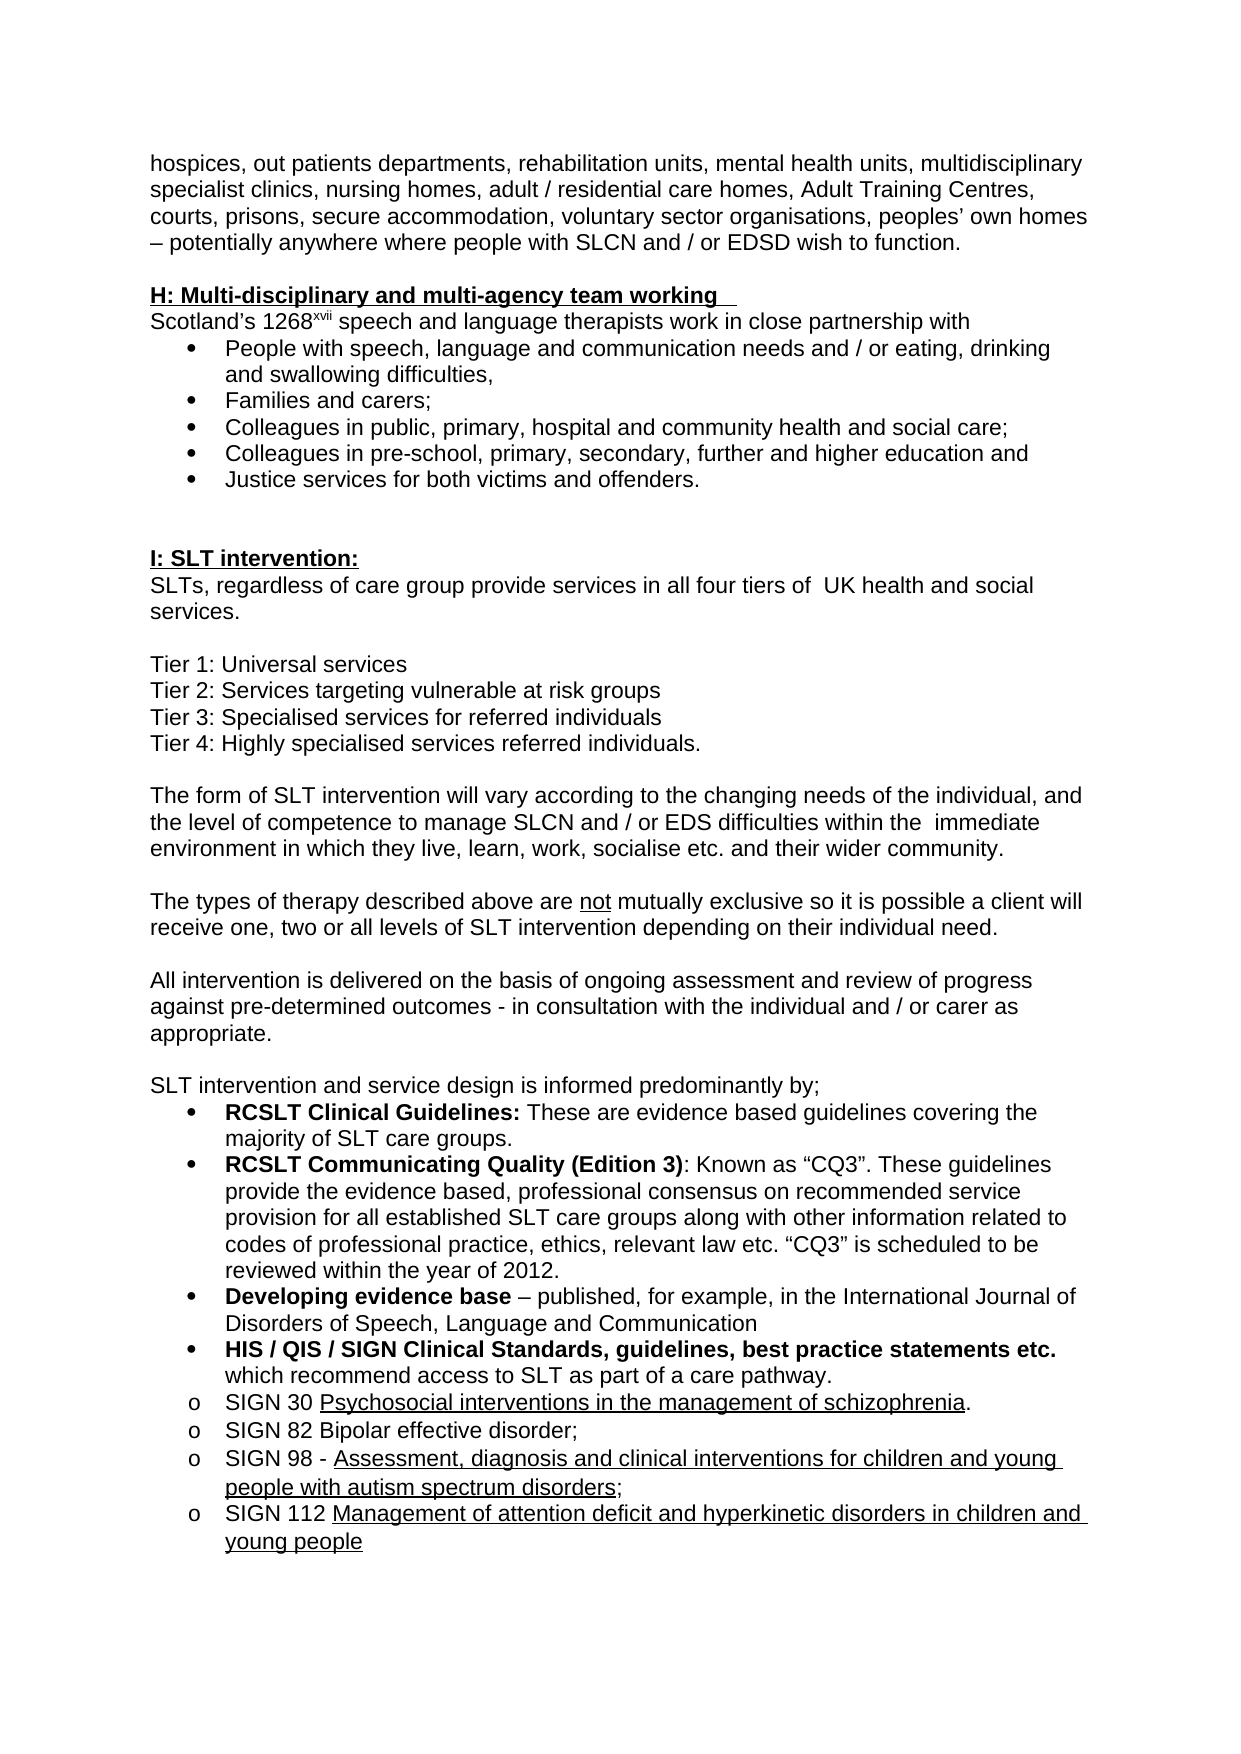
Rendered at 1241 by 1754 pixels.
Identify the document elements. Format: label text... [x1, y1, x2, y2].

list Justice services for both victims and offenders. [187, 466, 1090, 493]
text The types of therapy described above are not mutually exclusive so it is possible a client will receive one, two or all levels of SLT intervention depending on their individual need. [150, 888, 1090, 941]
list SIGN 112 Management of attention deficit and hyperkinetic disorders in children and young people [187, 1500, 1090, 1555]
list RCSLT Clinical Guidelines: These are evidence based guidelines covering the majority of SLT care groups. [187, 1099, 1090, 1151]
list Colleagues in pre-school, primary, secondary, further and higher education and [187, 440, 1090, 466]
list RCSLT Communicating Quality (Edition 3): Known as “CQ3”. These guidelines provide the evidence based, professional consensus on recommended service provision for all established SLT care groups along with other information related to codes of professional practice, ethics, relevant law etc. “CQ3” is scheduled to be reviewed within the year of 2012. [187, 1151, 1090, 1283]
list HIS / QIS / SIGN Clinical Standards, guidelines, best practice statements etc. which recommend access to SLT as part of a care pathway. [187, 1336, 1090, 1389]
list SIGN 98 - Assessment, diagnosis and clinical interventions for children and young people with autism spectrum disorders; [187, 1445, 1090, 1500]
text The form of SLT intervention will vary according to the changing needs of the individual, and the level of competence to manage SLCN and / or EDS difficulties within the immediate environment in which they live, learn, work, socialise etc. and their wider community. [150, 782, 1090, 862]
text SLT intervention and service design is informed predominantly by; [150, 1072, 1090, 1099]
text All intervention is delivered on the basis of ongoing assessment and review of progress against pre-determined outcomes - in consultation with the individual and / or carer as appropriate. [150, 967, 1090, 1046]
text Tier 2: Services targeting vulnerable at risk groups [150, 677, 1090, 703]
text I: SLT intervention: [150, 545, 1090, 572]
list Families and carers; [187, 387, 1090, 413]
text Tier 3: Specialised services for referred individuals [150, 703, 1090, 730]
list SIGN 82 Bipolar effective disorder; [187, 1417, 1090, 1445]
text Tier 4: Highly specialised services referred individuals. [150, 730, 1090, 756]
text Tier 1: Universal services [150, 651, 1090, 677]
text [150, 150, 1090, 255]
text H: Multi-disciplinary and multi-agency team working [150, 282, 1090, 308]
text Scotland’s 1268 speech and language therapists work in close partnership with [150, 308, 1090, 334]
list Colleagues in public, primary, hospital and community health and social care; [187, 413, 1090, 440]
list People with speech, language and communication needs and / or eating, drinking and swallowing difficulties, [187, 334, 1090, 387]
text SLTs, regardless of care group provide services in all four tiers of UK health and social services. [150, 572, 1090, 624]
list SIGN 30 Psychosocial interventions in the management of schizophrenia. [187, 1389, 1090, 1417]
list Developing evidence base – published, for example, in the International Journal of Disorders of Speech, Language and Communication [187, 1283, 1090, 1336]
